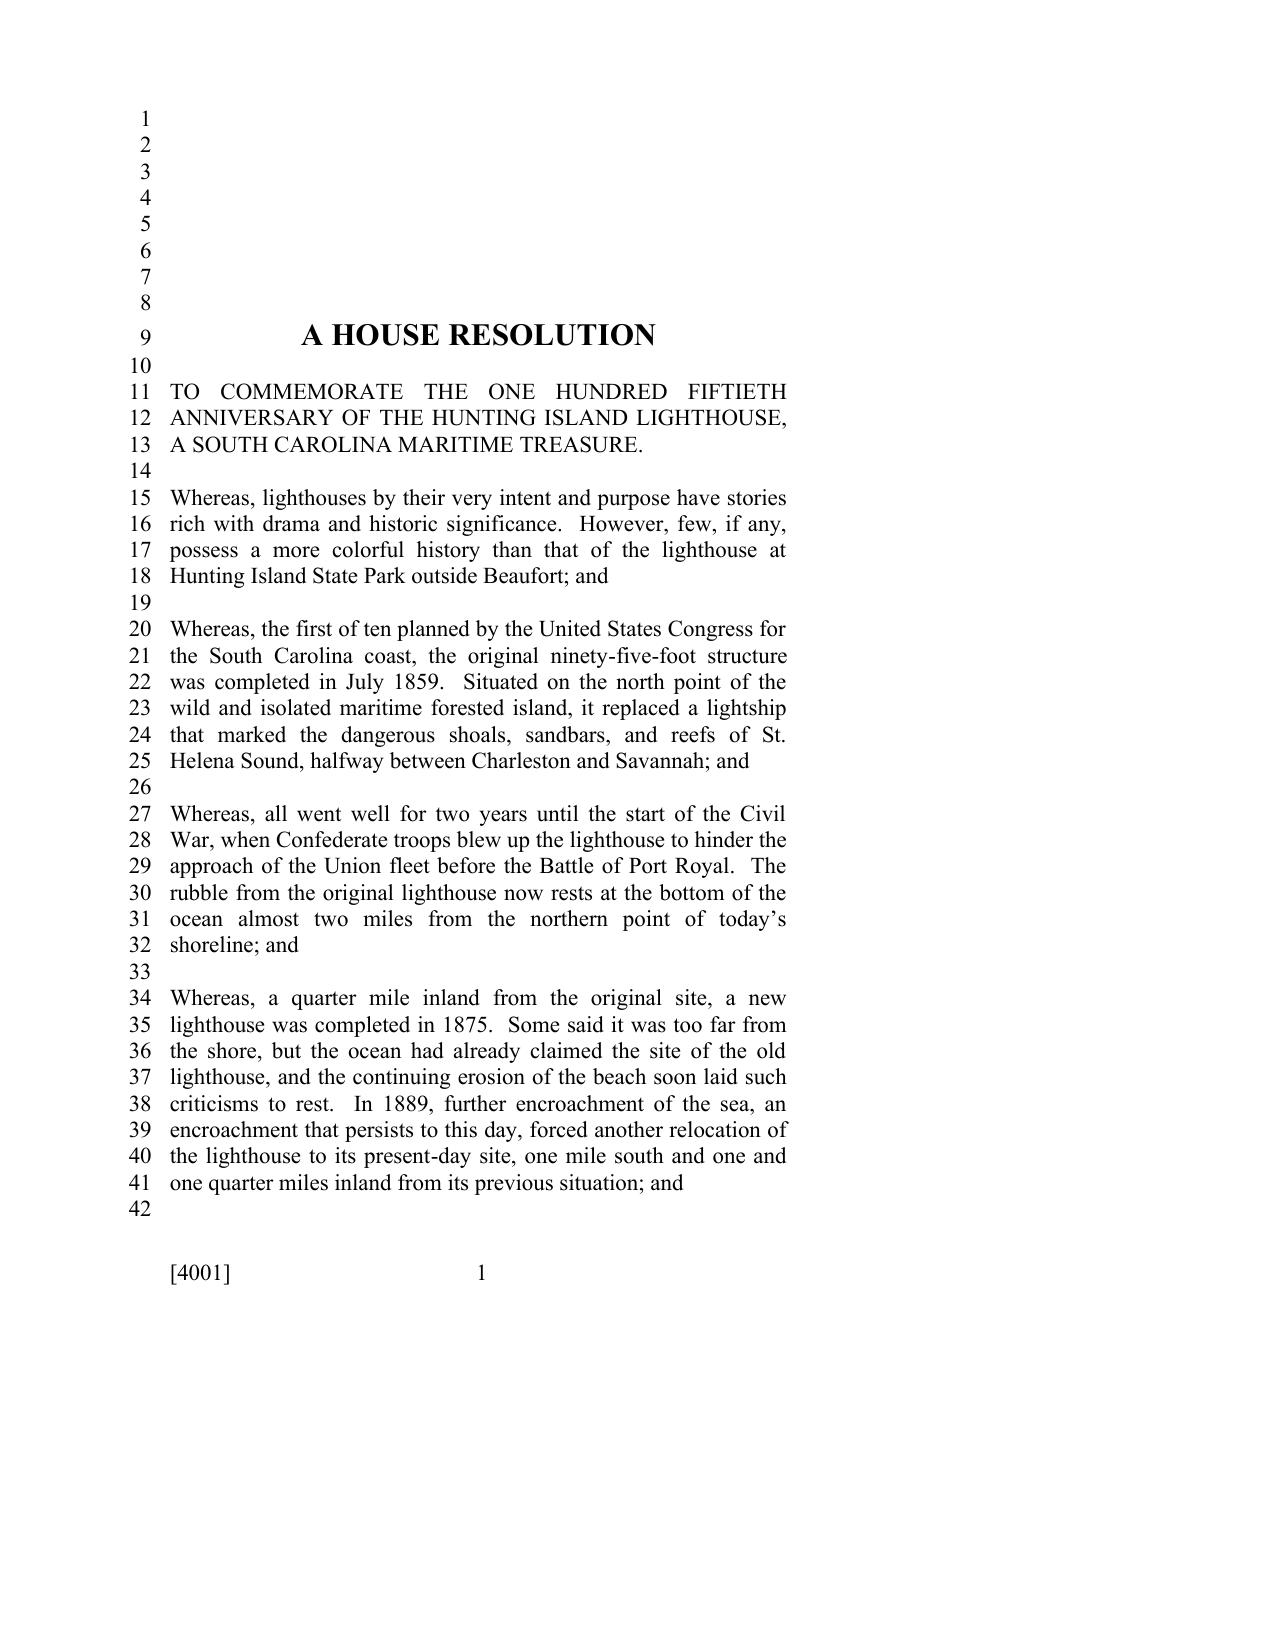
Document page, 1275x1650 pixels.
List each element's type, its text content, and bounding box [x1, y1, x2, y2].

text Whereas, lighthouses by their very intent and purpose have stories rich with drama and historic significance. However, few, if any, possess a more colorful history than that of the lighthouse at Hunting Island State Park outside Beaufort; and [169, 483, 787, 589]
text TO COMMEMORATE THE ONE HUNDRED FIFTIETH ANNIVERSARY OF THE HUNTING ISLAND LIGHTHOUSE, A SOUTH CAROLINA MARITIME TREASURE. [169, 378, 787, 457]
text Whereas, all went well for two years until the start of the Civil War, when Confederate troops blew up the lighthouse to hinder the approach of the Union fleet before the Battle of Port Royal. The rubble from the original lighthouse now rests at the bottom of the ocean almost two miles from the northern point of today’s shoreline; and [169, 800, 787, 958]
text Whereas, the first of ten planned by the United States Congress for the South Carolina coast, the original ninety-five-foot structure was completed in July 1859. Situated on the north point of the wild and isolated maritime forested island, it replaced a lightship that marked the dangerous shoals, sandbars, and reefs of St. Helena Sound, halfway between Charleston and Savannah; and [169, 615, 787, 773]
text Whereas, a quarter mile inland from the original site, a new lighthouse was completed in 1875. Some said it was too far from the shore, but the ocean had already claimed the site of the old lighthouse, and the continuing erosion of the beach soon laid such criticisms to rest. In 1889, further encroachment of the sea, an encroachment that persists to this day, forced another relocation of the lighthouse to its present-day site, one mile south and one and one quarter miles inland from its previous situation; and [169, 984, 787, 1195]
text A HOUSE RESOLUTION [169, 316, 787, 352]
